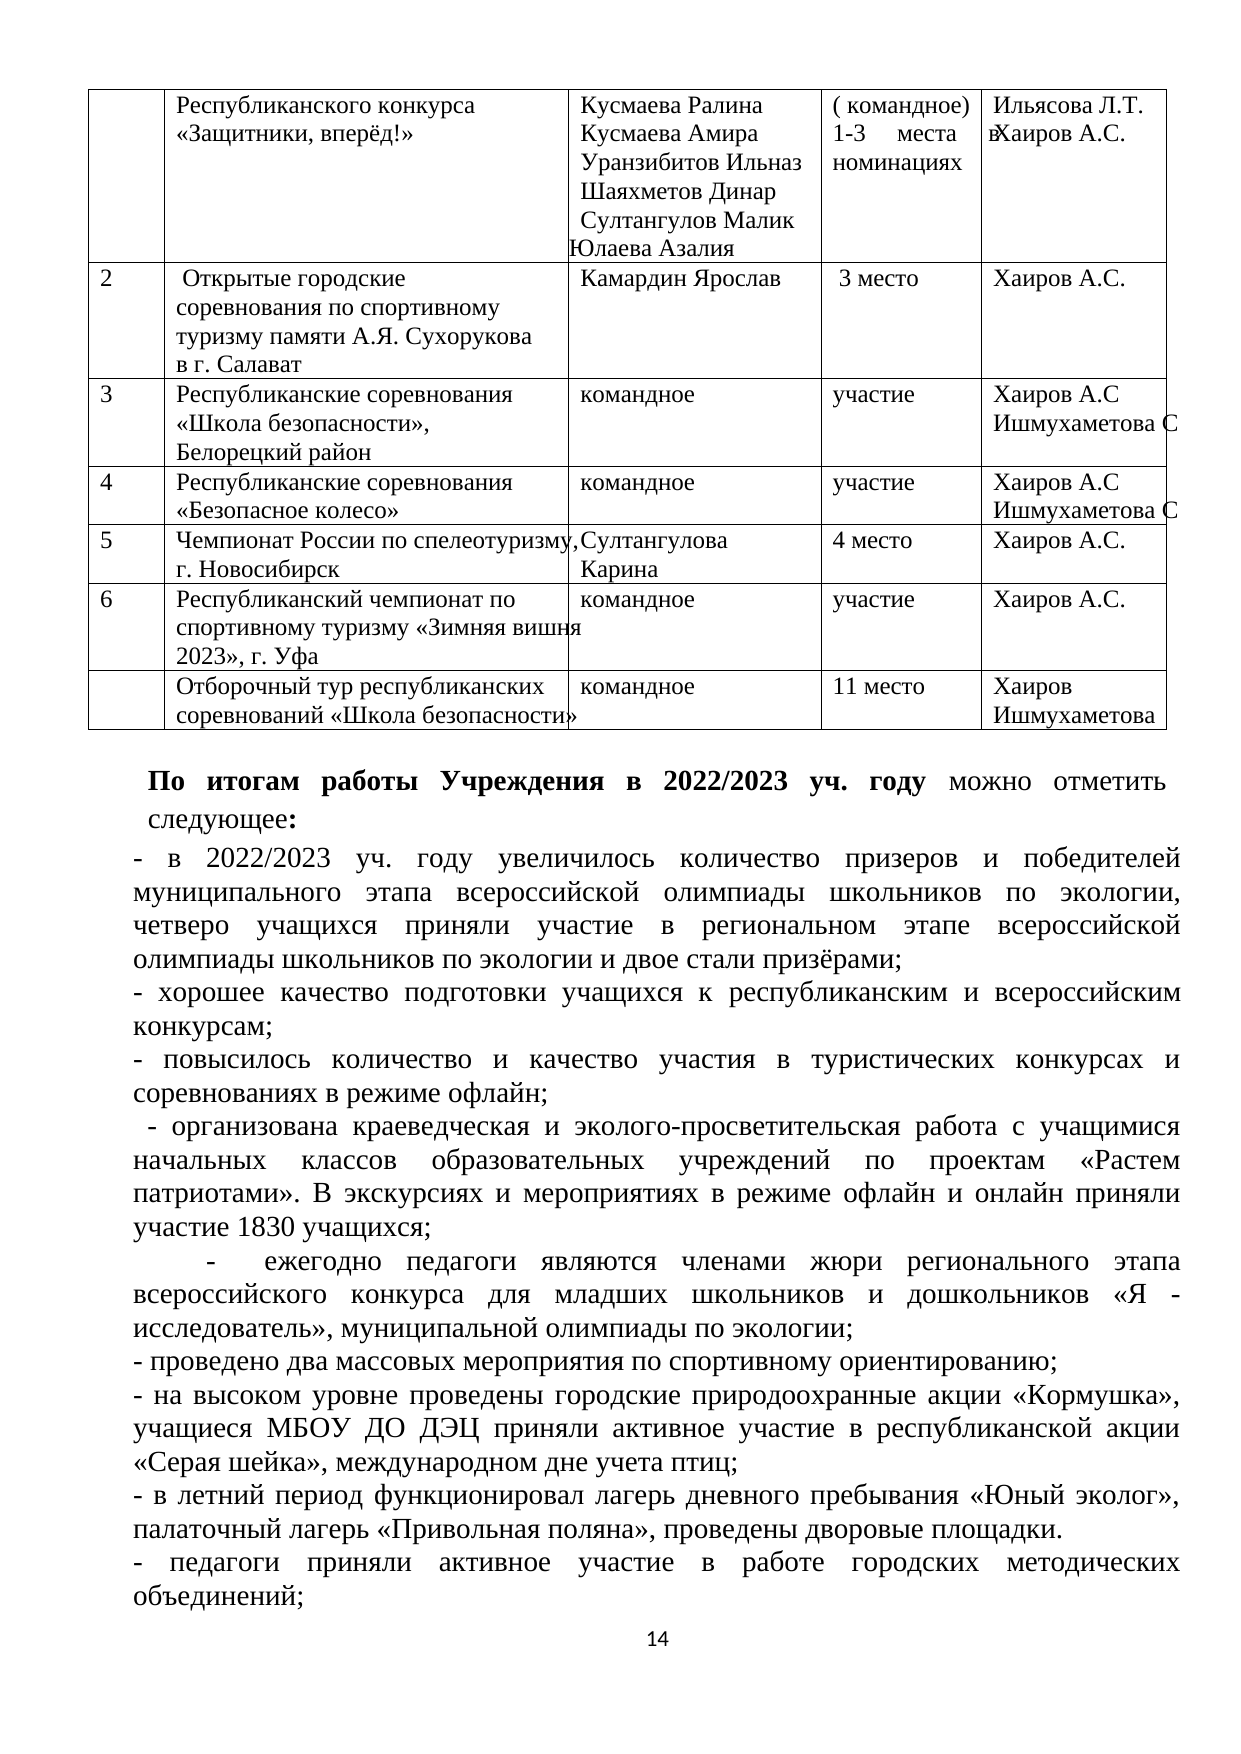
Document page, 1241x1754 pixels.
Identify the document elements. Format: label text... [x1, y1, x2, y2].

table_cell Хаиров Ишмухаметова [982, 671, 1166, 728]
table_cell Открытые городские соревнования по спортивному туризму памяти А.Я. Сухорукова в г. Салават [165, 263, 568, 378]
text - хорошее качество подготовки учащихся к республиканским и всероссийским конкурсам; [133, 974, 1181, 1041]
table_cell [165, 90, 568, 262]
table_cell командное [569, 379, 821, 466]
table_cell командное [569, 671, 821, 728]
table_cell 11 место [822, 671, 981, 728]
table_cell участие [822, 467, 981, 524]
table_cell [982, 90, 1166, 262]
table_cell Республиканские соревнования «Школа безопасности», Белорецкий район [165, 379, 568, 466]
table_cell 3 место [822, 263, 981, 378]
table_cell Чемпионат России по спелеотуризму, г. Новосибирск [165, 525, 568, 583]
table_cell Хаиров А.С Ишмухаметова С [982, 467, 1166, 524]
table_cell 1 [89, 90, 164, 262]
table_cell командное [569, 467, 821, 524]
text - на высоком уровне проведены городские природоохранные акции «Кормушка», учащиеся МБОУ ДО ДЭЦ приняли активное участие в республиканской акции «Серая шейка», международном дне учета птиц; [133, 1377, 1181, 1477]
table_cell Султангулова Карина [569, 525, 821, 583]
table_cell участие [822, 584, 981, 670]
table_cell Камардин Ярослав [569, 263, 821, 378]
table_cell командное [569, 584, 821, 670]
text - в 2022/2023 уч. году увеличилось количество призеров и победителей муниципального этапа всероссийской олимпиады школьников по экологии, четверо учащихся приняли участие в региональном этапе всероссийской олимпиады школьников по экологии и двое стали призёрами; [133, 840, 1181, 974]
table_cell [569, 90, 821, 262]
table_cell 5 [89, 525, 164, 583]
text - повысилось количество и качество участия в туристических конкурсах и соревнованиях в режиме офлайн; [133, 1041, 1181, 1108]
text - в летний период функционировал лагерь дневного пребывания «Юный эколог», палаточный лагерь «Привольная поляна», проведены дворовые площадки. [133, 1477, 1181, 1544]
table_cell [89, 671, 164, 728]
text - педагоги приняли активное участие в работе городских методических объединений; [133, 1544, 1181, 1612]
table_cell Хаиров А.С Ишмухаметова С [982, 379, 1166, 466]
text - организована краеведческая и эколого-просветительская работа с учащимися начальных классов образовательных учреждений по проектам «Растем патриотами». В экскурсиях и мероприятиях в режиме офлайн и онлайн приняли участие 1830 учащихся; [133, 1108, 1181, 1243]
table_cell Хаиров А.С. [982, 263, 1166, 378]
text - ежегодно педагоги являются членами жюри регионального этапа всероссийского конкурса для младших школьников и дошкольников «Я - исследователь», муниципальной олимпиады по экологии; [133, 1243, 1181, 1343]
table_cell Хаиров А.С. [982, 584, 1166, 670]
table_cell 4 [89, 467, 164, 524]
table_cell Республиканские соревнования «Безопасное колесо» [165, 467, 568, 524]
table_cell 2 [89, 263, 164, 378]
table_cell 4 место [822, 525, 981, 583]
text - проведено два массовых мероприятия по спортивному ориентированию; [133, 1343, 1181, 1377]
text По итогам работы Учреждения в 2022/2023 уч. году можно отметить следующее: [148, 763, 1167, 835]
table_cell 6 [89, 584, 164, 670]
table_cell Республиканский чемпионат по спортивному туризму «Зимняя вишня 2023», г. Уфа [165, 584, 568, 670]
table_cell Отборочный тур республиканских соревнований «Школа безопасности» [165, 671, 568, 728]
table_cell участие [822, 379, 981, 466]
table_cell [822, 90, 981, 262]
table_cell 3 [89, 379, 164, 466]
table_cell Хаиров А.С. [982, 525, 1166, 583]
